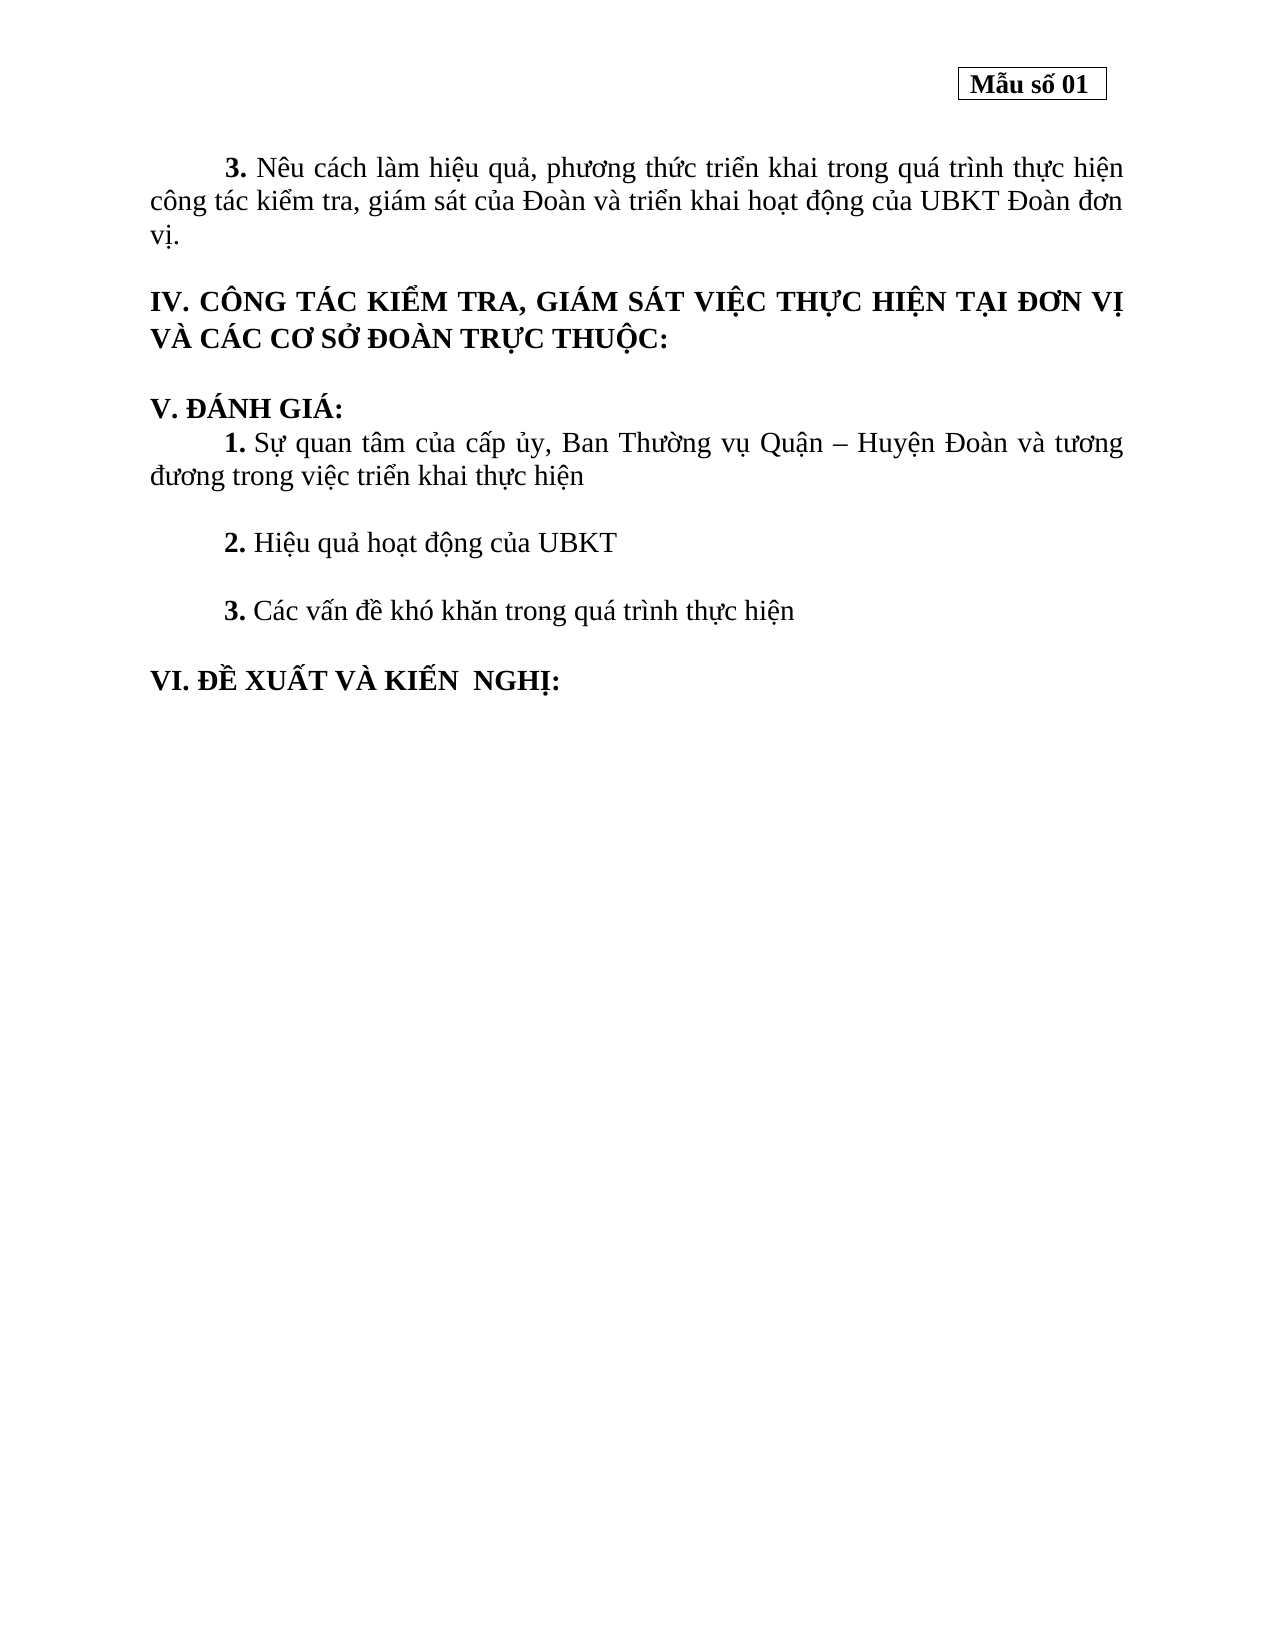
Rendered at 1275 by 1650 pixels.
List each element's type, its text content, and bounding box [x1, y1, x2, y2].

text V. ĐÁNH GIÁ: [150, 391, 1125, 425]
text 3. Nêu cách làm hiệu quả, phương thức triển khai trong quá trình thực hiện công tác kiểm tra, giám sát của Đoàn và triển khai hoạt động của UBKT Đoàn đơn vị. [150, 150, 1125, 251]
text 3. Các vấn đề khó khăn trong quá trình thực hiện [150, 593, 1125, 626]
text VI. ĐỀ XUẤT VÀ KIẾN NGHỊ: [150, 663, 1125, 697]
list Hiệu quả hoạt động của UBKT [150, 526, 1125, 559]
text IV. CÔNG TÁC KIỂM TRA, GIÁM SÁT VIỆC THỰC HIỆN TẠI ĐƠN VỊ VÀ CÁC CƠ SỞ ĐOÀN TRỰC THUỘC: [150, 284, 1125, 354]
list Sự quan tâm của cấp ủy, Ban Thường vụ Quận – Huyện Đoàn và tương đương trong việc triển khai thực hiện [150, 425, 1125, 492]
